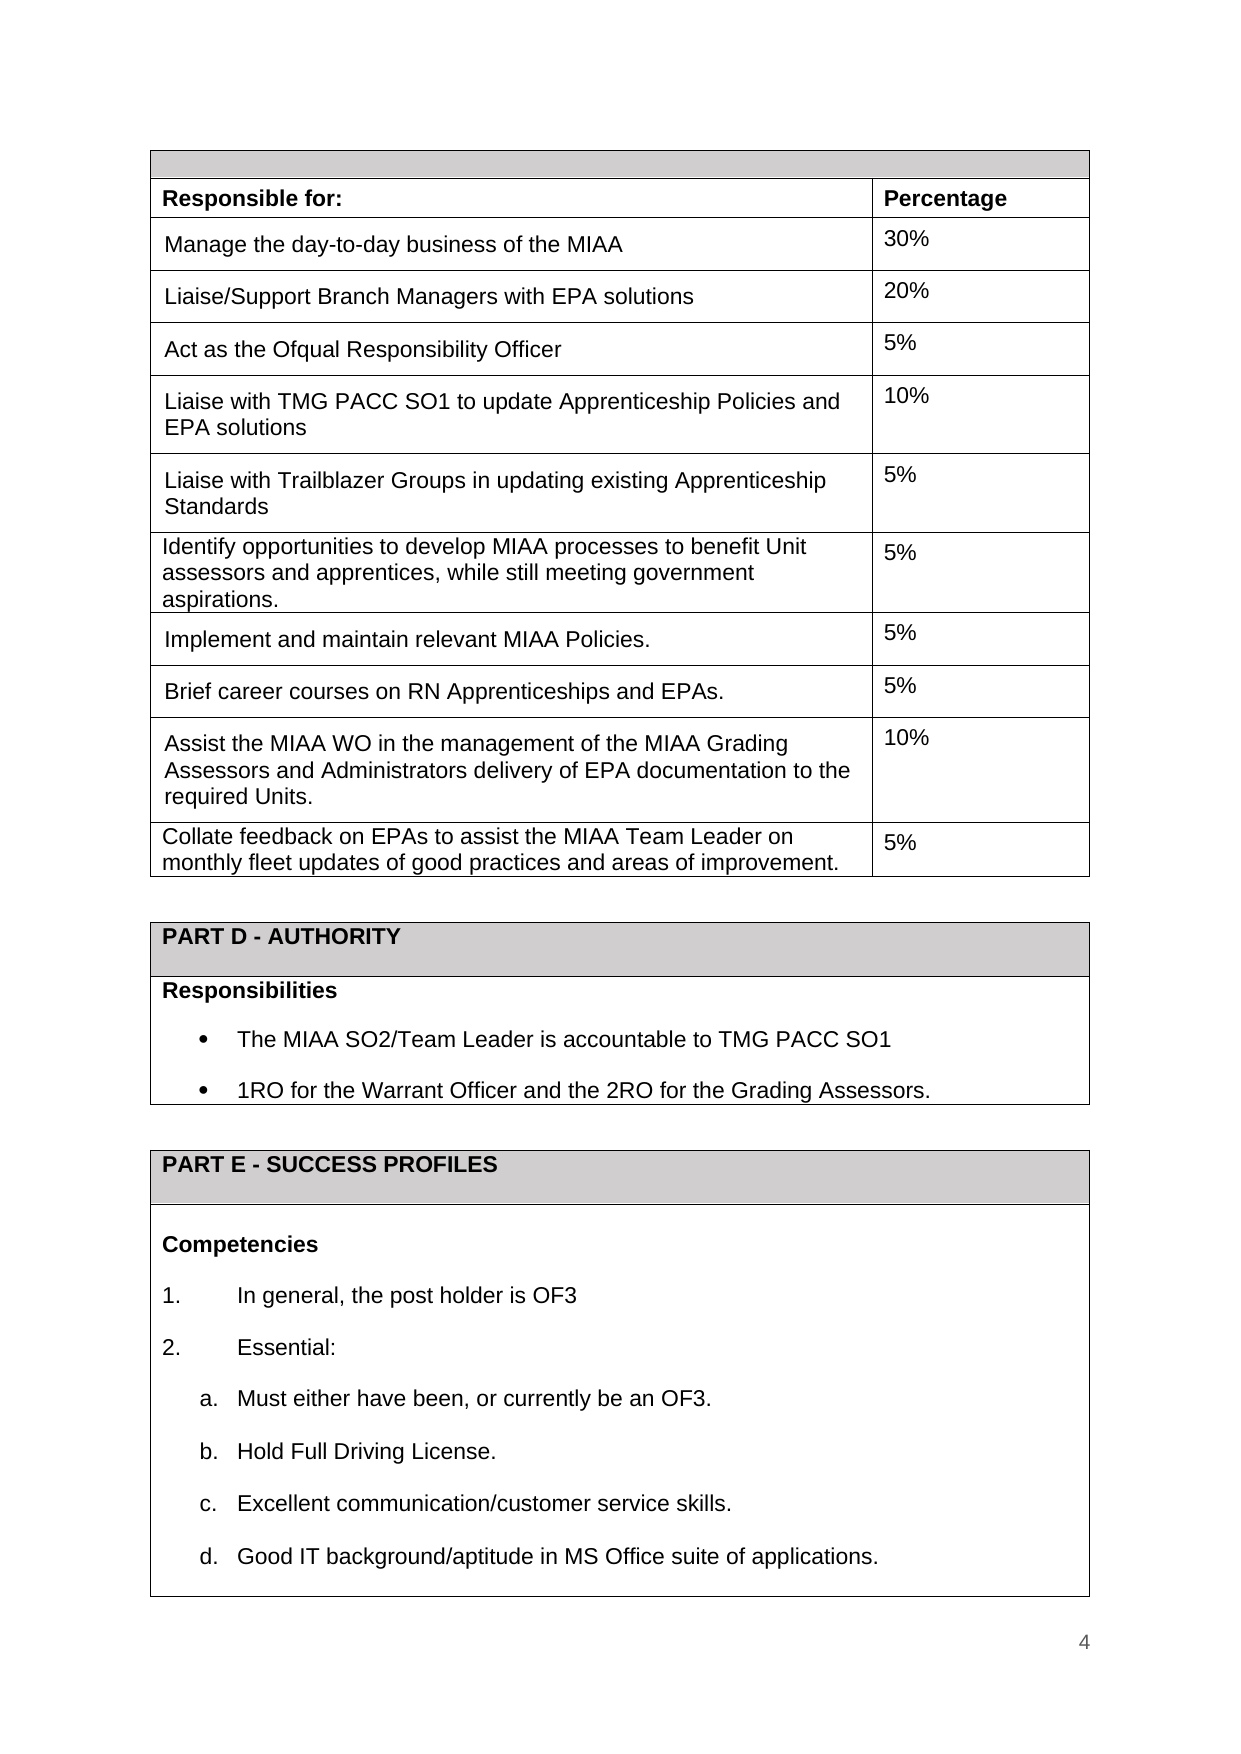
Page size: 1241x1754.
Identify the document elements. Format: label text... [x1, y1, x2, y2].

table_cell Liaise with TMG PACC SO1 to update Apprenticeship Policies and EPA solutions [151, 376, 872, 453]
table_cell Manage the day-to-day business of the MIAA [151, 218, 872, 270]
table_cell Assist the MIAA WO in the management of the MIAA Grading Assessors and Administrators delivery of EPA documentation to the required Units. [151, 718, 872, 822]
table_cell 5% [873, 533, 1089, 612]
table_cell Collate feedback on EPAs to assist the MIAA Team Leader on monthly fleet updates of good practices and areas of improvement. [151, 823, 872, 876]
table_cell 5% [873, 613, 1089, 664]
table_cell 10% [873, 376, 1089, 453]
table_cell Responsibilities The MIAA SO2/Team Leader is accountable to TMG PACC SO1 1RO for the Warrant Officer and the 2RO for the Grading Assessors. [151, 977, 1089, 1104]
table_cell Act as the Ofqual Responsibility Officer [151, 323, 872, 374]
table_cell 5% [873, 323, 1089, 374]
table_cell 5% [873, 454, 1089, 532]
table_cell Liaise/Support Branch Managers with EPA solutions [151, 271, 872, 322]
table_cell Liaise with Trailblazer Groups in updating existing Apprenticeship Standards [151, 454, 872, 532]
table_header PART D - AUTHORITY [151, 923, 1089, 976]
table_cell 5% [873, 823, 1089, 876]
table_cell 5% [873, 666, 1089, 717]
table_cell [151, 1205, 1089, 1596]
table_cell Implement and maintain relevant MIAA Policies. [151, 613, 872, 664]
table_cell Identify opportunities to develop MIAA processes to benefit Unit assessors and apprentices, while still meeting government aspirations. [151, 533, 872, 612]
table_cell 20% [873, 271, 1089, 322]
table_cell Brief career courses on RN Apprenticeships and EPAs. [151, 666, 872, 717]
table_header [151, 151, 1089, 177]
table_header PART E - SUCCESS PROFILES [151, 1151, 1089, 1203]
table_cell 10% [873, 718, 1089, 822]
table_cell Percentage [873, 179, 1089, 217]
table_cell 30% [873, 218, 1089, 270]
table_cell Responsible for: [151, 179, 872, 217]
